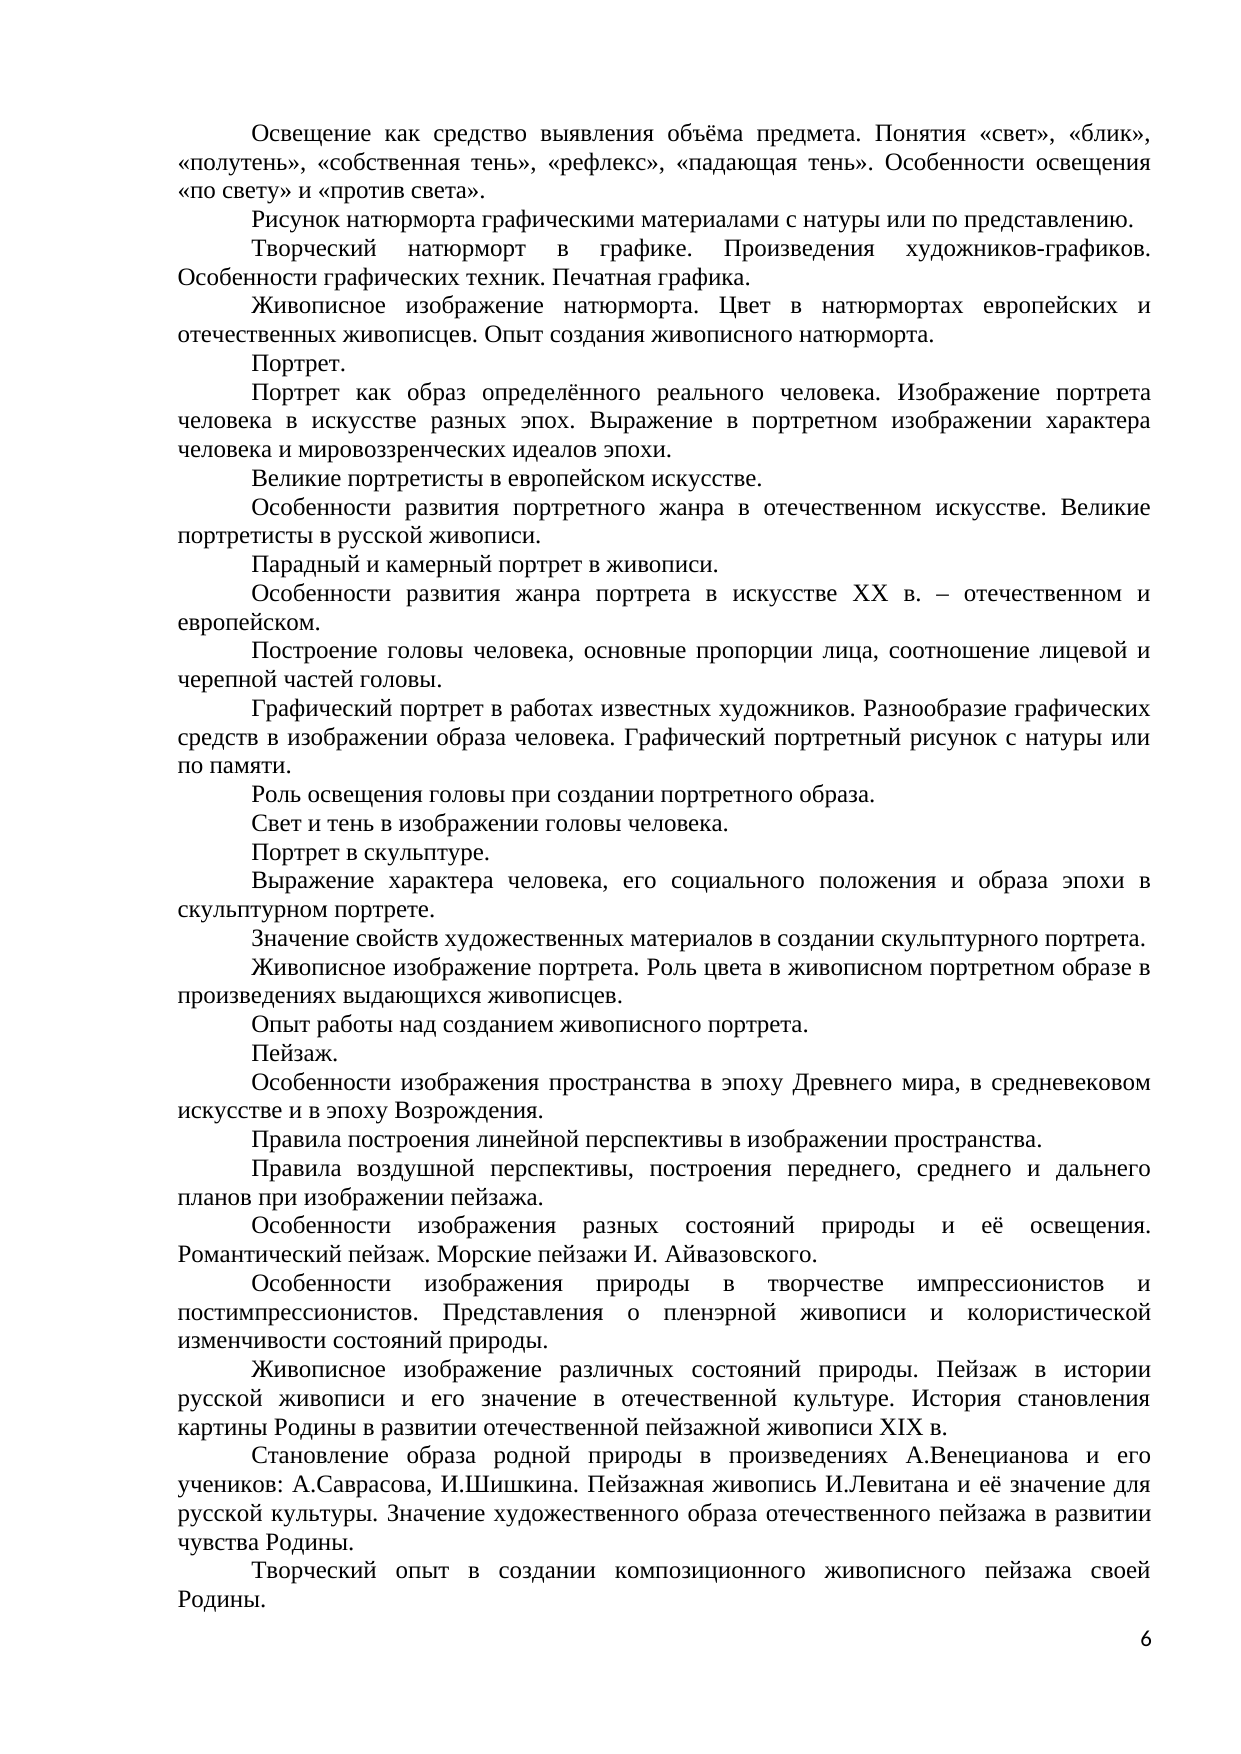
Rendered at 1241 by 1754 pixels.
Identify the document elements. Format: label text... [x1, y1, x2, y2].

text Правила построения линейной перспективы в изображении пространства. [177, 1124, 1152, 1153]
text Роль освещения головы при создании портретного образа. [177, 779, 1152, 808]
text Портрет. [177, 348, 1152, 377]
text Живописное изображение различных состояний природы. Пейзаж в истории русской живописи и его значение в отечественной культуре. История становления картины Родины в развитии отечественной пейзажной живописи XIX в. [177, 1354, 1152, 1441]
text Особенности изображения пространства в эпоху Древнего мира, в средневековом искусстве и в эпоху Возрождения. [177, 1067, 1152, 1124]
text Особенности развития жанра портрета в искусстве ХХ в. – отечественном и европейском. [177, 578, 1152, 636]
text Творческий натюрморт в графике. Произведения художников-графиков. Особенности графических техник. Печатная графика. [177, 233, 1152, 291]
text Живописное изображение натюрморта. Цвет в натюрмортах европейских и отечественных живописцев. Опыт создания живописного натюрморта. [177, 291, 1152, 348]
text Особенности развития портретного жанра в отечественном искусстве. Великие портретисты в русской живописи. [177, 492, 1152, 549]
text Значение свойств художественных материалов в создании скульптурного портрета. [177, 923, 1152, 952]
text Творческий опыт в создании композиционного живописного пейзажа своей Родины. [177, 1556, 1152, 1613]
text Выражение характера человека, его социального положения и образа эпохи в скульптурном портрете. [177, 866, 1152, 923]
text Свет и тень в изображении головы человека. [177, 808, 1152, 837]
text Опыт работы над созданием живописного портрета. [177, 1009, 1152, 1038]
text Освещение как средство выявления объёма предмета. Понятия «свет», «блик», «полутень», «собственная тень», «рефлекс», «падающая тень». Особенности освещения «по свету» и «против света». [177, 118, 1152, 204]
text Живописное изображение портрета. Роль цвета в живописном портретном образе в произведениях выдающихся живописцев. [177, 952, 1152, 1009]
text Пейзаж. [177, 1038, 1152, 1067]
text Великие портретисты в европейском искусстве. [177, 463, 1152, 492]
text Правила воздушной перспективы, построения переднего, среднего и дальнего планов при изображении пейзажа. [177, 1153, 1152, 1211]
text Портрет как образ определённого реального человека. Изображение портрета человека в искусстве разных эпох. Выражение в портретном изображении характера человека и мировоззренческих идеалов эпохи. [177, 377, 1152, 463]
text Парадный и камерный портрет в живописи. [177, 549, 1152, 578]
text Графический портрет в работах известных художников. Разнообразие графических средств в изображении образа человека. Графический портретный рисунок с натуры или по памяти. [177, 693, 1152, 779]
text Особенности изображения разных состояний природы и её освещения. Романтический пейзаж. Морские пейзажи И. Айвазовского. [177, 1211, 1152, 1268]
text Становление образа родной природы в произведениях А.Венецианова и его учеников: А.Саврасова, И.Шишкина. Пейзажная живопись И.Левитана и её значение для русской культуры. Значение художественного образа отечественного пейзажа в развитии чувства Родины. [177, 1441, 1152, 1556]
text Построение головы человека, основные пропорции лица, соотношение лицевой и черепной частей головы. [177, 636, 1152, 693]
text Особенности изображения природы в творчестве импрессионистов и постимпрессионистов. Представления о пленэрной живописи и колористической изменчивости состояний природы. [177, 1268, 1152, 1354]
text Рисунок натюрморта графическими материалами с натуры или по представлению. [177, 204, 1152, 233]
text Портрет в скульптуре. [177, 837, 1152, 866]
